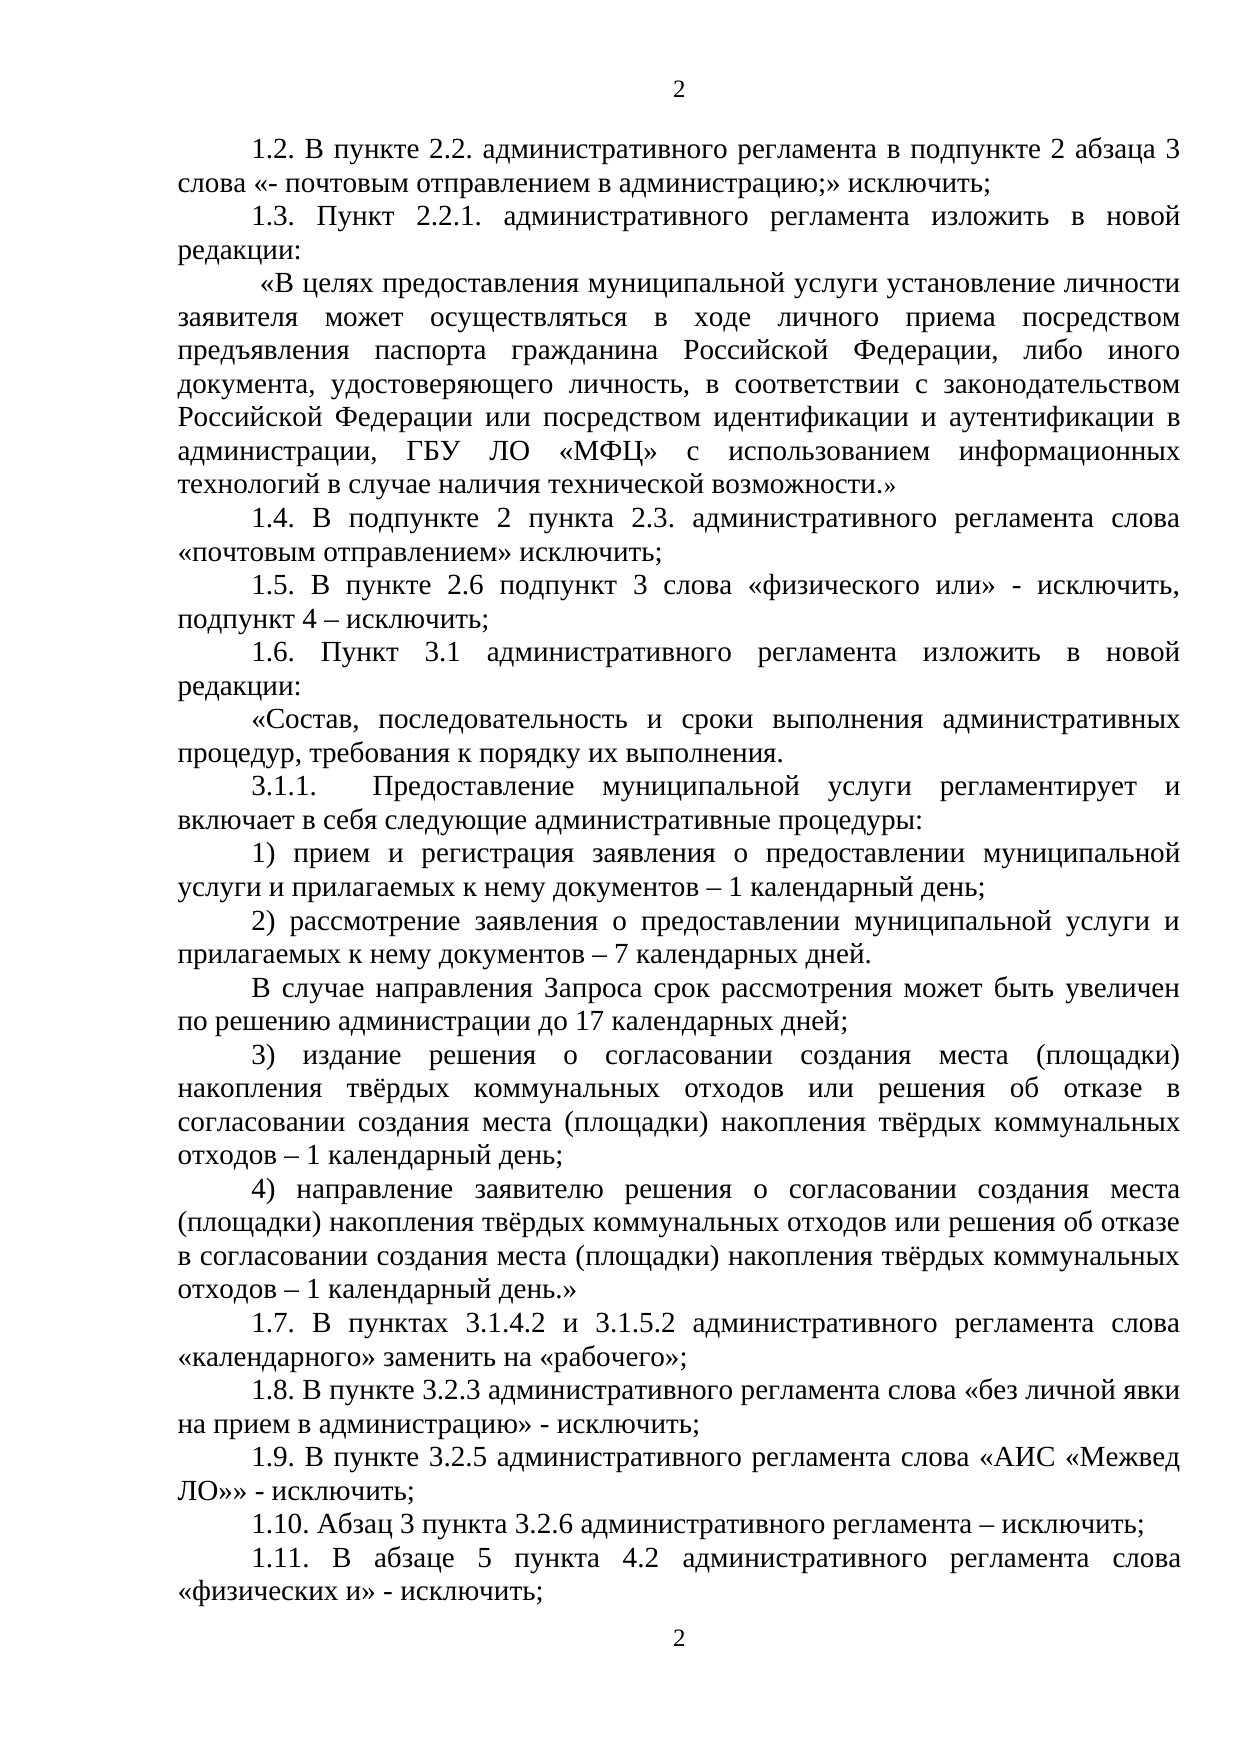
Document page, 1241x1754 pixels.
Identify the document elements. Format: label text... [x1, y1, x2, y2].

text «Состав, последовательность и сроки выполнения административных процедур, требования к порядку их выполнения. [177, 701, 1181, 768]
text 1.6. Пункт 3.1 административного регламента изложить в новой редакции: [177, 634, 1181, 701]
text 1.9. В пункте 3.2.5 административного регламента слова «АИС «Межвед ЛО»» - исключить; [177, 1439, 1181, 1506]
text 1.2. В пункте 2.2. административного регламента в подпункте 2 абзаца 3 слова «- почтовым отправлением в администрацию;» исключить; [177, 131, 1181, 198]
text 2) рассмотрение заявления о предоставлении муниципальной услуги и прилагаемых к нему документов – 7 календарных дней. [177, 903, 1181, 970]
text 1.5. В пункте 2.6 подпункт 3 слова «физического или» - исключить, подпункт 4 – исключить; [177, 567, 1181, 634]
text «В целях предоставления муниципальной услуги установление личности заявителя может осуществляться в ходе личного приема посредством предъявления паспорта гражданина Российской Федерации, либо иного документа, удостоверяющего личность, в соответствии с законодательством Российской Федерации или посредством идентификации и аутентификации в администрации, ГБУ ЛО «МФЦ» с использованием информационных технологий в случае наличия технической возможности.» [177, 265, 1181, 500]
text 1) прием и регистрация заявления о предоставлении муниципальной услуги и прилагаемых к нему документов – 1 календарный день; [177, 836, 1181, 903]
text 4) направление заявителю решения о согласовании создания места (площадки) накопления твёрдых коммунальных отходов или решения об отказе в согласовании создания места (площадки) накопления твёрдых коммунальных отходов – 1 календарный день.» [177, 1171, 1181, 1305]
text 1.10. Абзац 3 пункта 3.2.6 административного регламента – исключить; [177, 1506, 1181, 1540]
text 3) издание решения о согласовании создания места (площадки) накопления твёрдых коммунальных отходов или решения об отказе в согласовании создания места (площадки) накопления твёрдых коммунальных отходов – 1 календарный день; [177, 1037, 1181, 1171]
text 1.8. В пункте 3.2.3 административного регламента слова «без личной явки на прием в администрацию» - исключить; [177, 1372, 1181, 1439]
text 1.7. В пунктах 3.1.4.2 и 3.1.5.2 административного регламента слова «календарного» заменить на «рабочего»; [177, 1305, 1181, 1372]
text 1.4. В подпункте 2 пункта 2.3. административного регламента слова «почтовым отправлением» исключить; [177, 500, 1181, 567]
text 1.11. В абзаце 5 пункта 4.2 административного регламента слова «физических и» - исключить; [177, 1540, 1181, 1607]
text 1.3. Пункт 2.2.1. административного регламента изложить в новой редакции: [177, 198, 1181, 265]
text 3.1.1. Предоставление муниципальной услуги регламентирует и включает в себя следующие административные процедуры: [177, 768, 1181, 836]
text В случае направления Запроса срок рассмотрения может быть увеличен по решению администрации до 17 календарных дней; [177, 970, 1181, 1037]
